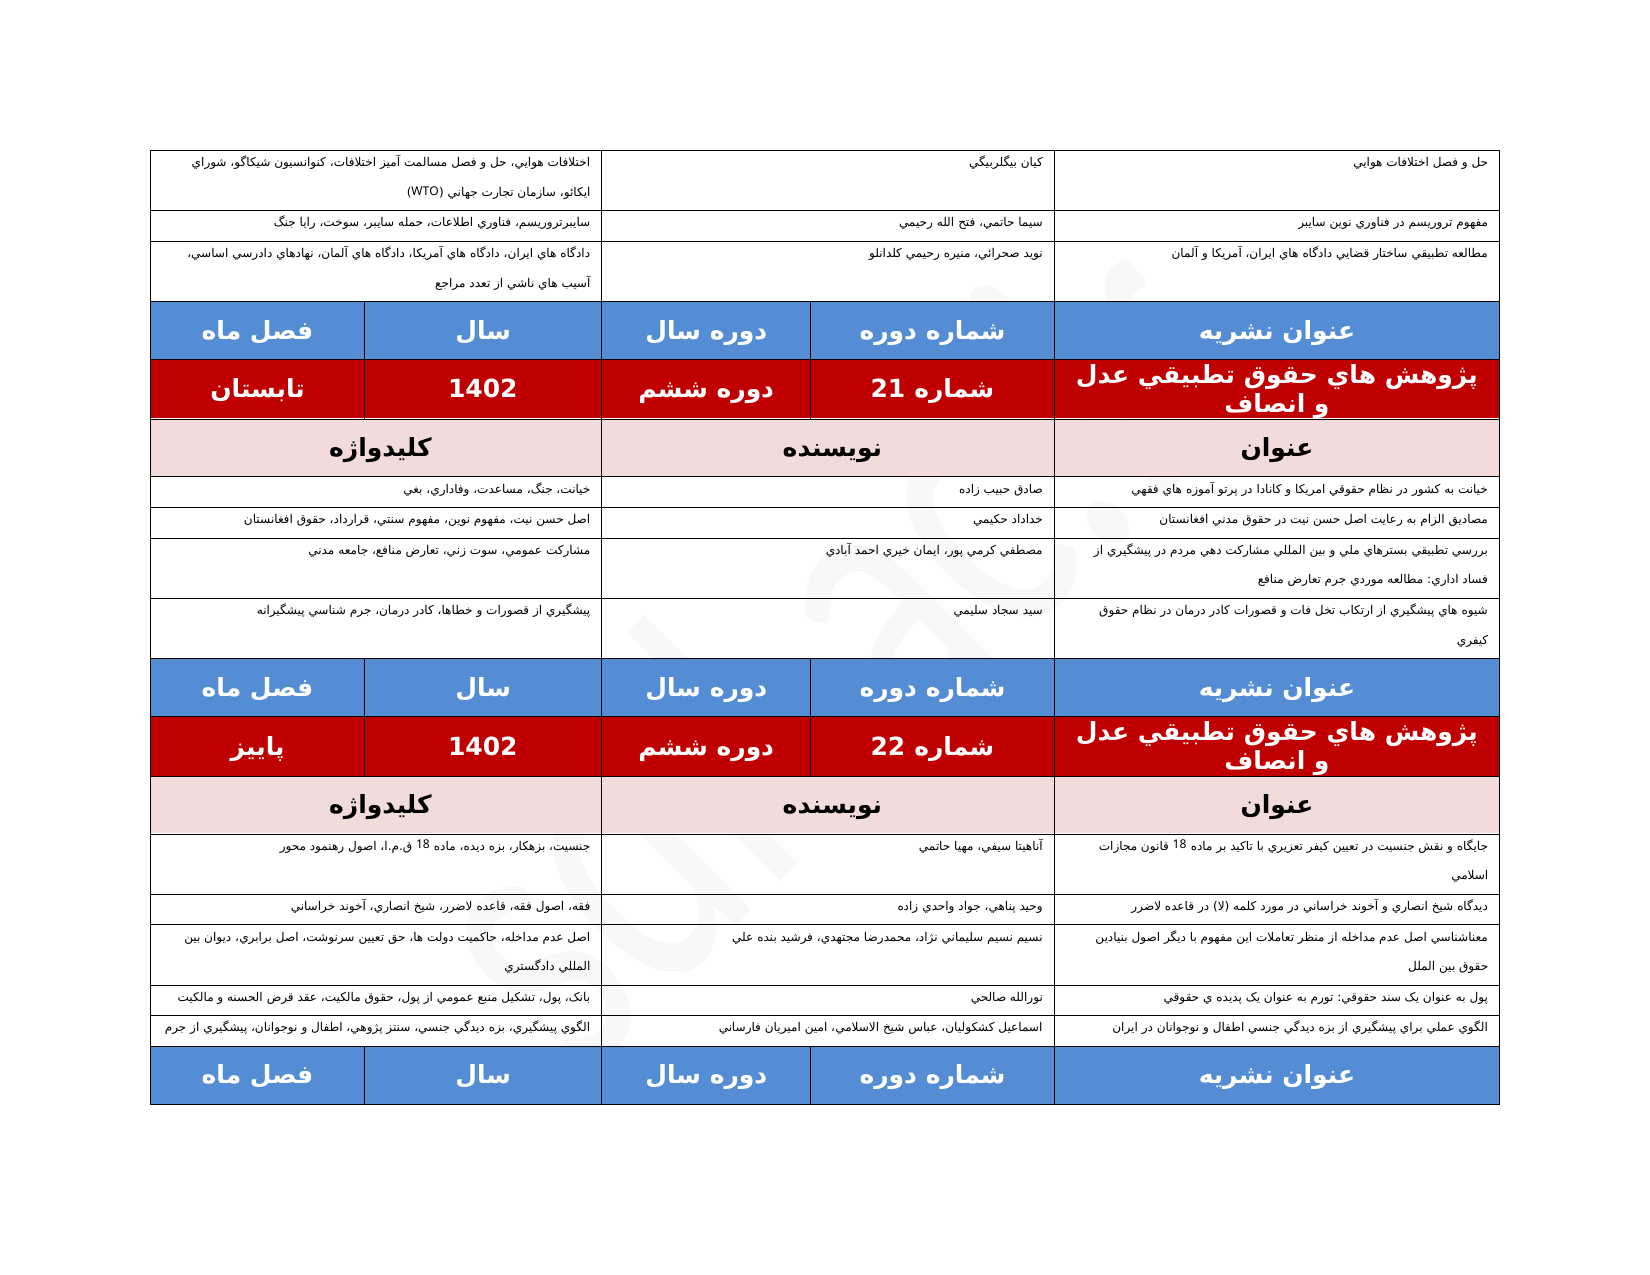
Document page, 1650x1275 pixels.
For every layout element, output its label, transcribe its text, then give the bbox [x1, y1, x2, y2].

table_cell مطالعه تطبيقي ساختار قضايي دادگاه هاي ايران، آمريکا و آلمان [1055, 242, 1499, 301]
table_cell دوره سال [602, 659, 810, 716]
table_cell خداداد حکيمي [602, 508, 1054, 538]
table_cell فقه، اصول فقه، قاعده لاضرر، شيخ انصاري، آخوند خراساني [151, 895, 601, 924]
table_cell وحيد پناهي، جواد واحدي زاده [602, 895, 1054, 924]
table_cell مفهوم تروريسم در فناوري نوين سايبر [1055, 211, 1499, 241]
table_cell فصل ماه [151, 302, 364, 359]
table_cell نویسنده [602, 777, 1054, 833]
table_cell دوره ششم [602, 360, 810, 418]
table_cell دوره سال [602, 302, 810, 359]
table_cell جنسيت، بزهکار، بزه ديده، ماده ‎18 ق.م.ا، اصول رهنمود محور [151, 835, 601, 894]
table_cell پژوهش هاي حقوق تطبيقي عدل و انصاف [1055, 360, 1499, 418]
table_cell شماره 22 [811, 717, 1054, 776]
table_cell کلیدواژه [151, 420, 601, 476]
table_cell فصل ماه [151, 1047, 364, 1104]
table_cell اختلافات هوايي، حل و فصل مسالمت آميز اختلافات، کنوانسيون شيکاگو، شوراي ايکائو، سازمان تجارت جهاني (WTO) [151, 151, 601, 210]
table_cell اسماعيل کشکوليان، عباس شيخ الاسلامي، امين اميريان فارساني [602, 1016, 1054, 1046]
table_cell شيوه هاي پيشگيري از ارتکاب تخل فات و قصورات کادر درمان در نظام حقوق کيفري [1055, 599, 1499, 658]
table_cell ديدگاه شيخ انصاري و آخوند خراساني در مورد کلمه (لا) در قاعده لاضرر [1055, 895, 1499, 924]
table_cell فصل ماه [151, 659, 364, 716]
table_cell سيد سجاد سليمي [602, 599, 1054, 658]
table_cell آناهيتا سيفي، مهيا حاتمي [602, 835, 1054, 894]
table_cell دوره ششم [602, 717, 810, 776]
table_cell دوره سال [602, 1047, 810, 1104]
table_cell سيما حاتمي، فتح الله رحيمي [602, 211, 1054, 241]
table_cell سال [365, 659, 601, 716]
table_cell سال [365, 1047, 601, 1104]
table_cell دادگاه هاي ايران، دادگاه هاي آمريکا، دادگاه هاي آلمان، نهادهاي دادرسي اساسي، آسيب هاي ناشي از تعدد مراجع [151, 242, 601, 301]
table_cell شماره 21 [811, 360, 1054, 418]
table_cell عنوان نشریه [1055, 659, 1499, 716]
table_cell سال [365, 302, 601, 359]
table_cell حل و فصل اختلافات هوايي [1055, 151, 1499, 210]
table_cell کيان بيگلربيگي [602, 151, 1054, 210]
table_cell 1402 [365, 717, 601, 776]
table_cell پاییز [151, 717, 364, 776]
table_cell تابستان [151, 360, 364, 418]
table_cell صادق حبيب زاده [602, 477, 1054, 507]
table_cell عنوان‏ [1055, 420, 1499, 476]
table_cell عنوان‏ [1055, 777, 1499, 833]
table_cell خيانت، جنگ، مساعدت، وفاداري، بغي [151, 477, 601, 507]
table_cell شماره دوره [811, 1047, 1054, 1104]
table_cell اصل حسن نيت، مفهوم نوين، مفهوم سنتي، قرارداد، حقوق افغانستان [151, 508, 601, 538]
table_cell جايگاه و نقش جنسيت در تعيين کيفر تعزيري با تاکيد بر ماده ‎18 قانون مجازات اسلامي [1055, 835, 1499, 894]
table_cell عنوان نشریه [1055, 1047, 1499, 1104]
table_cell بررسي تطبيقي بسترهاي ملي و بين المللي مشارکت دهي مردم در پيشگيري از فساد اداري: مطالعه موردي جرم تعارض منافع [1055, 539, 1499, 598]
table_cell مصطفي کرمي پور، ايمان خيري احمد آبادي [602, 539, 1054, 598]
table_cell الگوي پيشگيري، بزه ديدگي جنسي، سنتز پژوهي، اطفال و نوجوانان، پيشگيري از جرم [151, 1016, 601, 1046]
table_cell پژوهش هاي حقوق تطبيقي عدل و انصاف [1055, 717, 1499, 776]
table_cell نويد صحرائي، منيره رحيمي کلدانلو [602, 242, 1054, 301]
table_cell سايبرتروريسم، فناوري اطلاعات، حمله سايبر، سوخت، رايا جنگ [151, 211, 601, 241]
table_cell نویسنده [602, 420, 1054, 476]
table_cell اصل عدم مداخله، حاکميت دولت ها، حق تعيين سرنوشت، اصل برابري، ديوان بين المللي دادگستري [151, 925, 601, 984]
table_cell مشارکت عمومي، سوت زني، تعارض منافع، جامعه مدني [151, 539, 601, 598]
table_cell خيانت به کشور در نظام حقوقي امريکا و کانادا در پرتو آموزه هاي فقهي [1055, 477, 1499, 507]
table_cell الگوي عملي براي پيشگيري از بزه ديدگي جنسي اطفال و نوجوانان در ايران [1055, 1016, 1499, 1046]
table_cell مصاديق الزام به رعايت اصل حسن نيت در حقوق مدني افغانستان [1055, 508, 1499, 538]
table_cell پول به عنوان يک سند حقوقي: تورم به عنوان يک پديده ي حقوقي [1055, 986, 1499, 1015]
table_cell کلیدواژه [151, 777, 601, 833]
table_cell پيشگيري از قصورات و خطاها، کادر درمان، جرم شناسي پيشگيرانه [151, 599, 601, 658]
table_cell شماره دوره [811, 659, 1054, 716]
table_cell 1402 [365, 360, 601, 418]
table_cell شماره دوره [811, 302, 1054, 359]
table_cell عنوان نشریه [1055, 302, 1499, 359]
table_cell بانک، پول، تشکيل منبع عمومي از پول، حقوق مالکيت، عقد قرض الحسنه و مالکيت [151, 986, 601, 1015]
table_cell نسيم نسيم سليماني نژاد، محمدرضا مجتهدي، فرشيد بنده علي [602, 925, 1054, 984]
table_cell معناشناسي اصل عدم مداخله از منظر تعاملات اين مفهوم با ديگر اصول بنيادين حقوق بين الملل [1055, 925, 1499, 984]
table_cell نورالله صالحي [602, 986, 1054, 1015]
